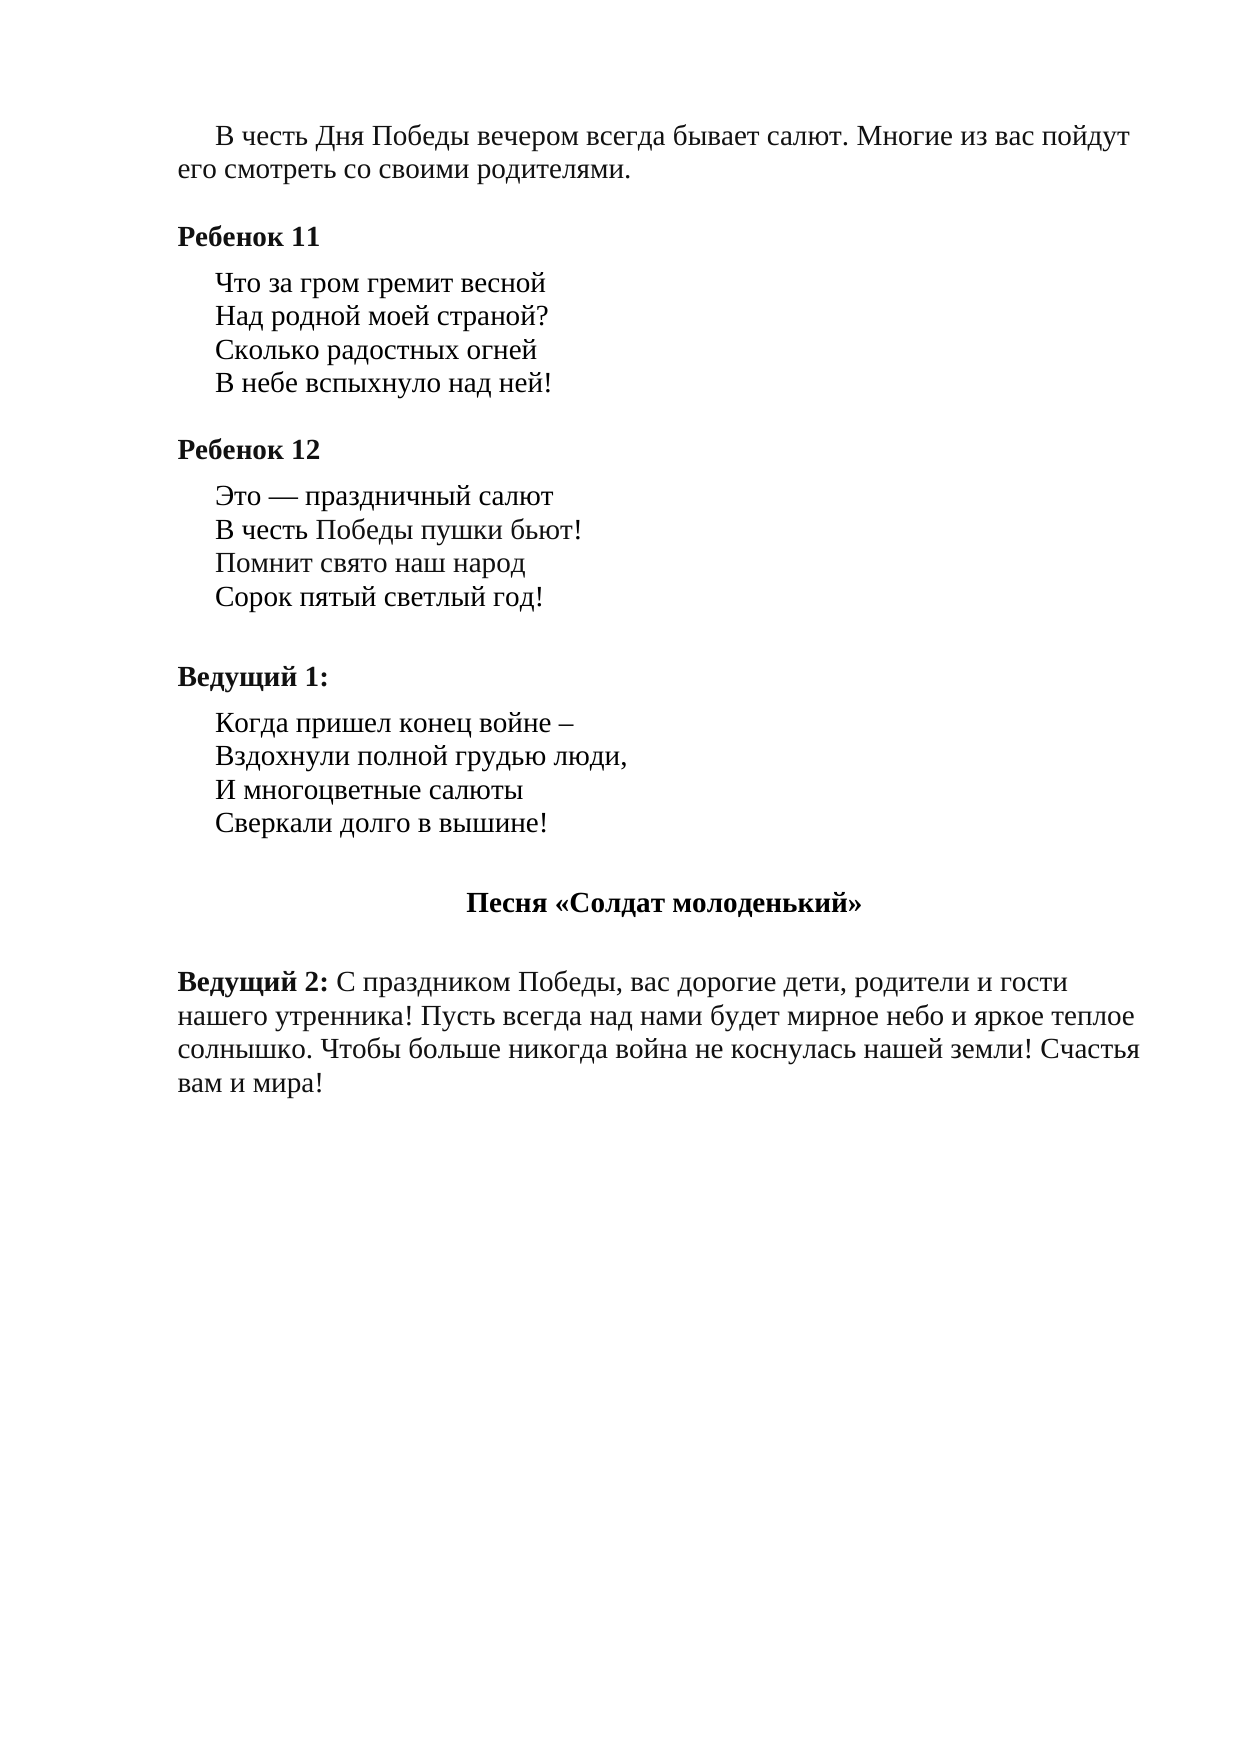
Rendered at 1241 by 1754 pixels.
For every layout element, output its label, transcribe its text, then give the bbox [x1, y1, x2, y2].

text Когда пришел конец войне – [177, 705, 1152, 738]
text Вздохнули полной грудью люди, [177, 738, 1152, 772]
text И многоцветные салюты [177, 772, 1152, 805]
text Ведущий 1: [177, 659, 1152, 692]
text Ребенок 12 [177, 432, 1152, 466]
text Помнит свято наш народ [177, 546, 1152, 579]
text В небе вспыхнуло над ней! [177, 365, 1152, 399]
text Сверкали долго в вышине! [177, 805, 1152, 839]
text В честь Победы пушки бьют! [177, 512, 1152, 546]
text Песня «Солдат молоденький» [177, 885, 1152, 918]
text Ребенок 11 [177, 219, 1152, 252]
text В честь Дня Победы вечером всегда бывает салют. Многие из вас пойдут его смотреть со своими родителями. [177, 118, 1152, 185]
text Ведущий 2: С праздником Победы, вас дорогие дети, родители и гости нашего утренника! Пусть всегда над нами будет мирное небо и яркое теплое солнышко. Чтобы больше никогда война не коснулась нашей земли! Счастья вам и мира! [177, 964, 1152, 1099]
text Это — праздничный салют [177, 478, 1152, 512]
text Сколько радостных огней [177, 332, 1152, 365]
text Над родной моей страной? [177, 298, 1152, 332]
text Сорок пятый светлый год! [177, 579, 1152, 613]
text Что за гром гремит весной [177, 265, 1152, 298]
